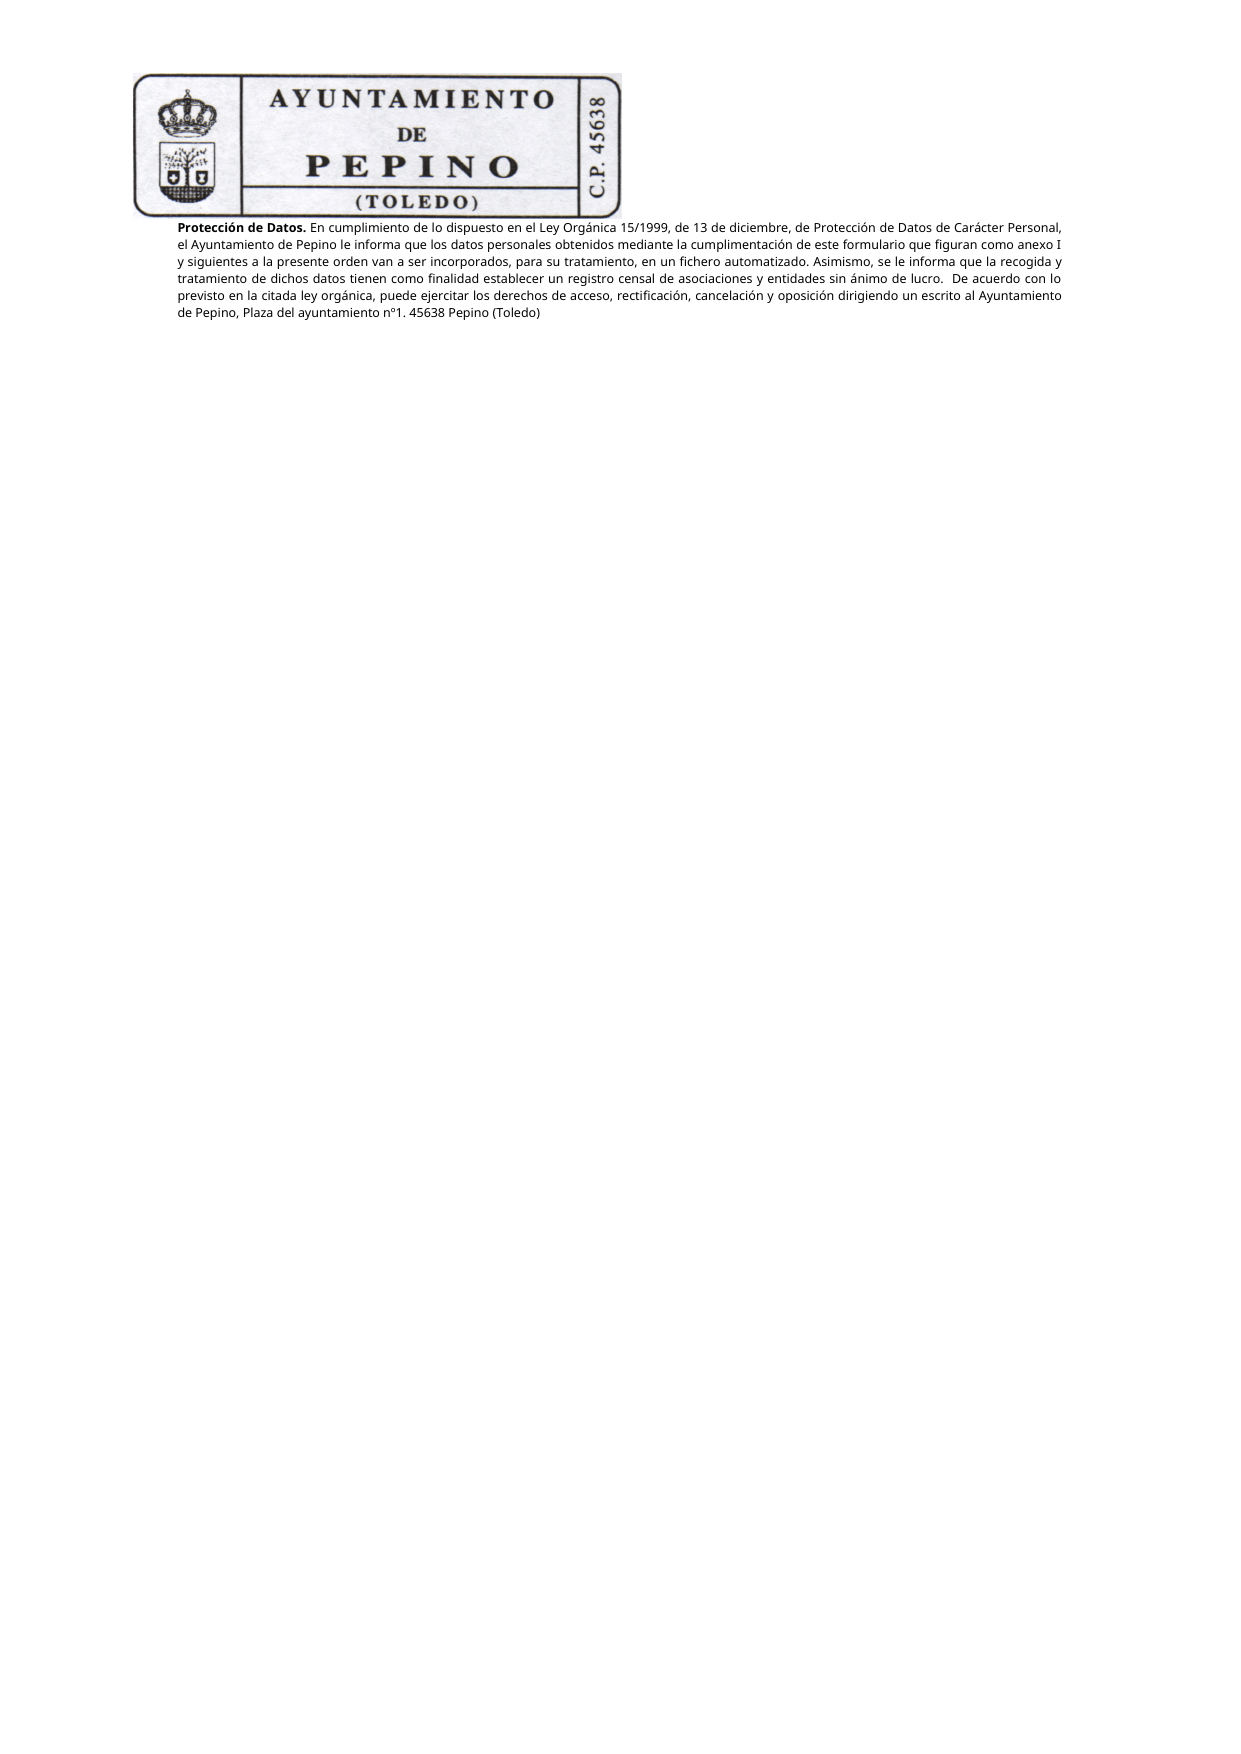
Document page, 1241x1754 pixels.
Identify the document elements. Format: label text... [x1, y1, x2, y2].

text Protección de Datos. En cumplimiento de lo dispuesto en el Ley Orgánica 15/1999, de 13 de diciembre, de Protección de Datos de Carácter Personal, el Ayuntamiento de Pepino le informa que los datos personales obtenidos mediante la cumplimentación de este formulario que figuran como anexo I y siguientes a la presente orden van a ser incorporados, para su tratamiento, en un fichero automatizado. Asimismo, se le informa que la recogida y tratamiento de dichos datos tienen como finalidad establecer un registro censal de asociaciones y entidades sin ánimo de lucro. De acuerdo con lo previsto en la citada ley orgánica, puede ejercitar los derechos de acceso, rectificación, cancelación y oposición dirigiendo un escrito al Ayuntamiento de Pepino, Plaza del ayuntamiento nº1. 45638 Pepino (Toledo) [177, 219, 1063, 322]
picture [132, 73, 622, 219]
